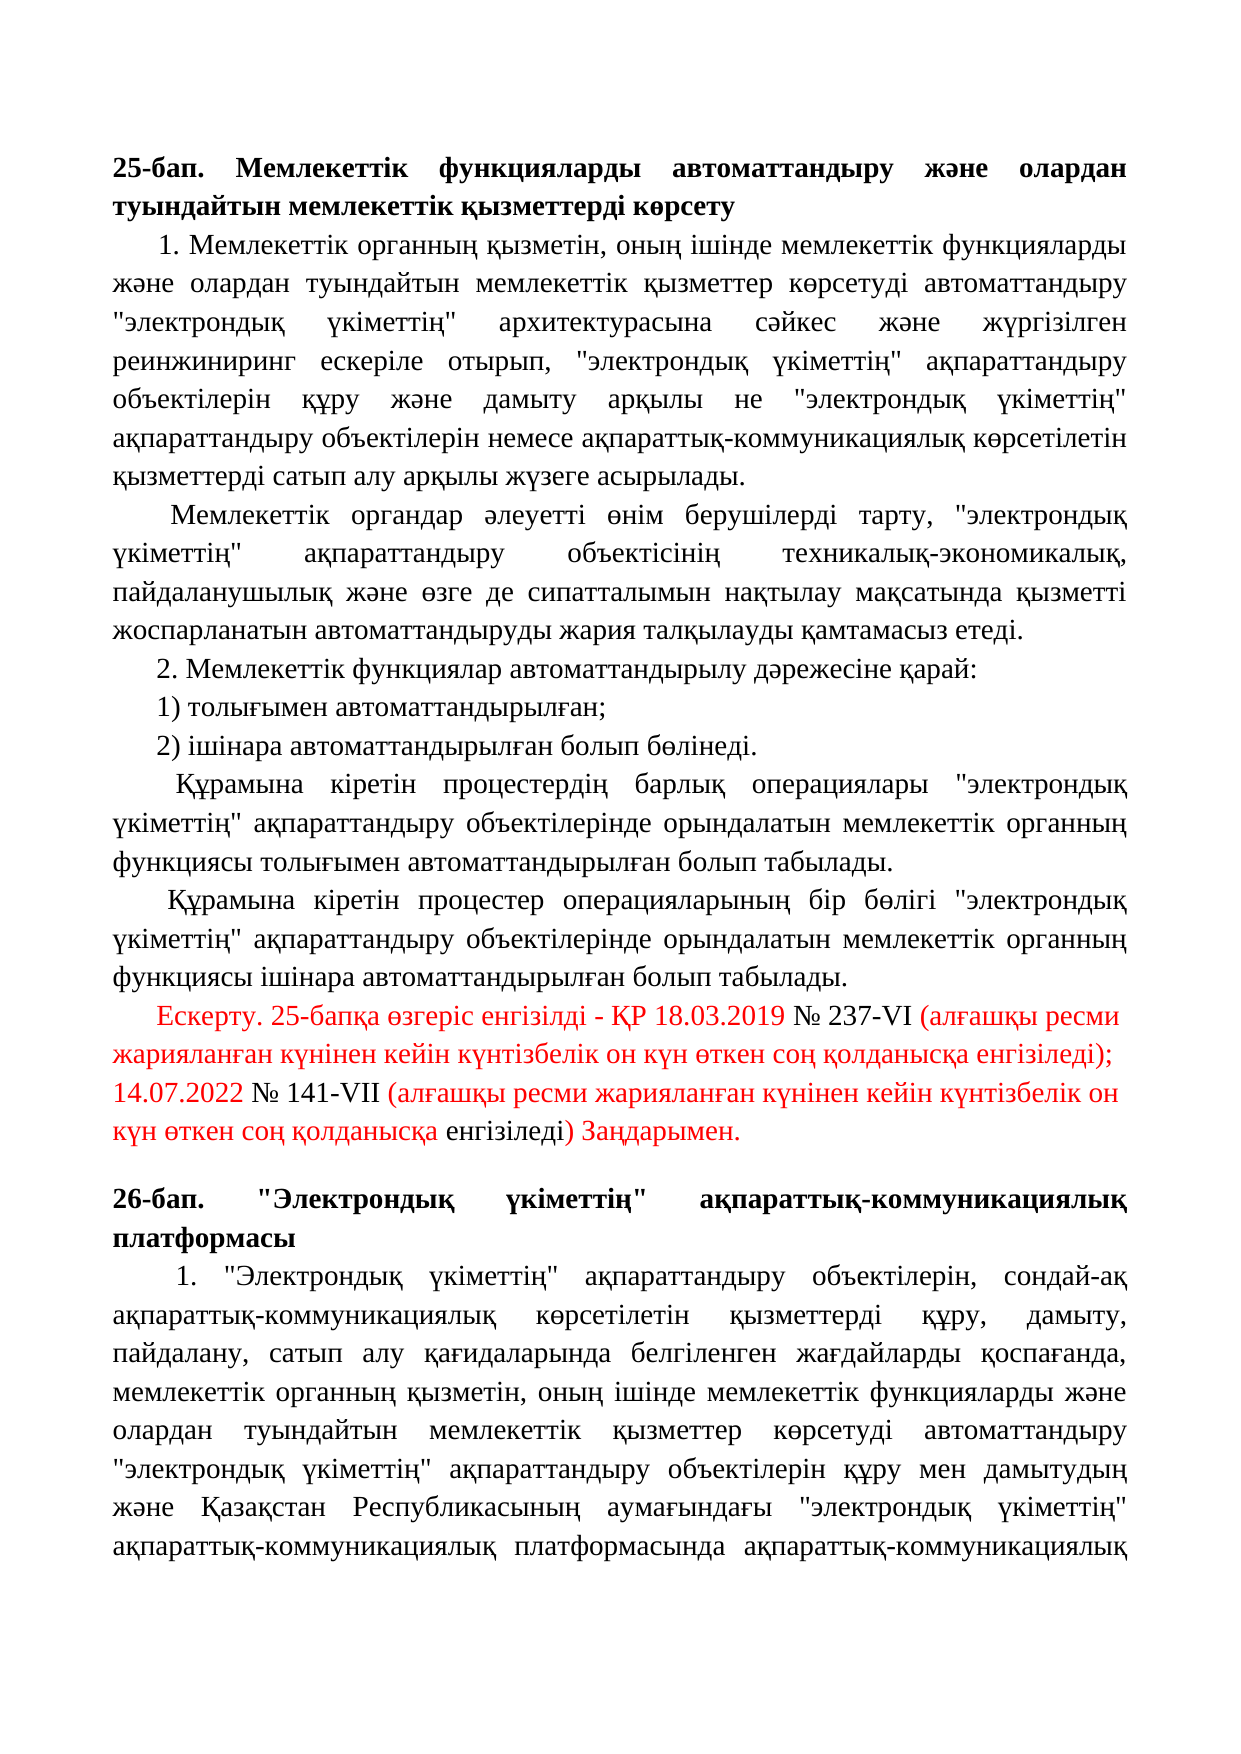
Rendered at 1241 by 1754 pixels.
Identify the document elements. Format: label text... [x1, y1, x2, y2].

text Мемлекеттік органдар әлеуетті өнім берушілерді тарту, "электрондық үкіметтің" ақпараттандыру объектісінің техникалық-экономикалық, пайдаланушылық және өзге де сипатталымын нақтылау мақсатында қызметті жоспарланатын автоматтандыруды жария талқылауды қамтамасыз етеді. [112, 497, 1128, 646]
text 1) толығымен автоматтандырылған; [112, 689, 1128, 723]
text 2) ішінара автоматтандырылған болып бөлінеді. [112, 728, 1128, 762]
text 2. Мемлекеттік функциялар автоматтандырылу дәрежесіне қарай: [112, 651, 1128, 684]
text 1. Мемлекеттік органның қызметін, оның ішінде мемлекеттік функцияларды және олардан туындайтын мемлекеттік қызметтер көрсетуді автоматтандыру "электрондық үкіметтің" архитектурасына сәйкес және жүргізілген реинжиниринг ескеріле отырып, "электрондық үкіметтің" ақпараттандыру объектілерін құру және дамыту арқылы не "электрондық үкіметтің" ақпараттандыру объектілерін немесе ақпараттық-коммуникациялық көрсетілетін қызметтерді сатып алу арқылы жүзеге асырылады. [112, 227, 1128, 492]
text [112, 1258, 1128, 1562]
text Ескерту. 25-бапқа өзгеріс енгізілді - ҚР 18.03.2019 № 237-VI (алғашқы ресми жарияланған күнінен кейін күнтізбелік он күн өткен соң қолданысқа енгізіледі); 14.07.2022 № 141-VII (алғашқы ресми жарияланған күнінен кейін күнтізбелік он күн өткен соң қолданысқа енгізіледі) Заңдарымен. [112, 998, 1128, 1177]
text Құрамына кіретін процестер операцияларының бір бөлігі "электрондық үкіметтің" ақпараттандыру объектілерінде орындалатын мемлекеттік органның функциясы ішінара автоматтандырылған болып табылады. [112, 882, 1128, 993]
text 26-бап. "Электрондық үкіметтің" ақпараттық-коммуникациялық платформасы [112, 1181, 1128, 1253]
text Құрамына кіретін процестердің барлық операциялары "электрондық үкіметтің" ақпараттандыру объектілерінде орындалатын мемлекеттік органның функциясы толығымен автоматтандырылған болып табылады. [112, 767, 1128, 877]
text 25-бап. Мемлекеттік функцияларды автоматтандыру және олардан туындайтын мемлекеттік қызметтерді көрсету [112, 150, 1128, 222]
